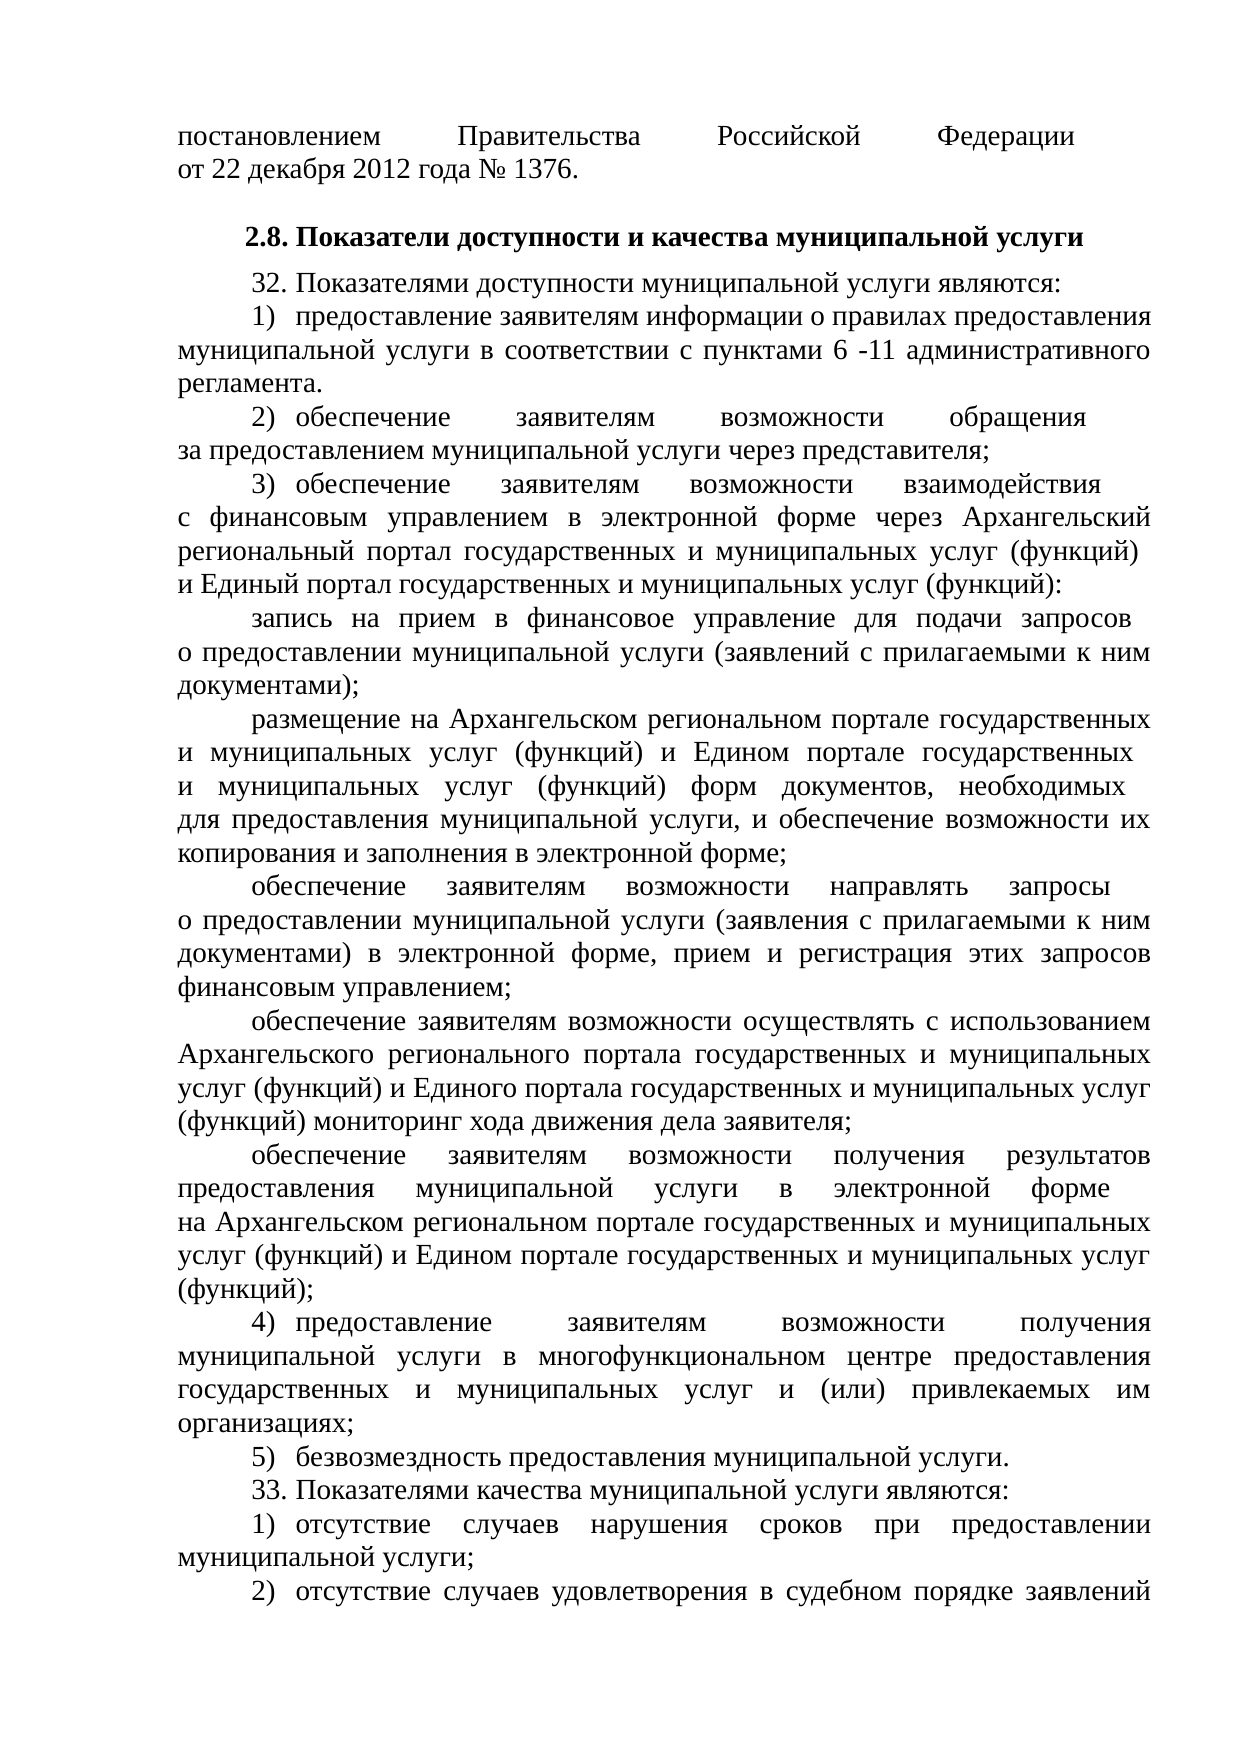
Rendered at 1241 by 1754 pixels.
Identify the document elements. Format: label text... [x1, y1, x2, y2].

text обеспечение заявителям возможности получения результатов предоставления муниципальной услуги в электронной форме на Архангельском региональном портале государственных и муниципальных услуг (функций) и Едином портале государственных и муниципальных услуг (функций); [177, 1137, 1152, 1304]
text 1) отсутствие случаев нарушения сроков при предоставлении муниципальной услуги; [177, 1506, 1152, 1573]
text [177, 118, 1152, 185]
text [177, 1573, 1152, 1606]
text 2.8. Показатели доступности и качества муниципальной услуги [177, 219, 1152, 252]
text 33. Показателями качества муниципальной услуги являются: [177, 1472, 1152, 1506]
text 4) предоставление заявителям возможности получения муниципальной услуги в многофункциональном центре предоставления государственных и муниципальных услуг и (или) привлекаемых им организациях; [177, 1304, 1152, 1439]
text 32. Показателями доступности муниципальной услуги являются: [177, 265, 1152, 298]
text 1) предоставление заявителям информации о правилах предоставления муниципальной услуги в соответствии с пунктами 6 -11 административного регламента. [177, 298, 1152, 399]
text 3) обеспечение заявителям возможности взаимодействия с финансовым управлением в электронной форме через Архангельский региональный портал государственных и муниципальных услуг (функций) и Единый портал государственных и муниципальных услуг (функций): [177, 466, 1152, 600]
text запись на прием в финансовое управление для подачи запросов о предоставлении муниципальной услуги (заявлений с прилагаемыми к ним документами); [177, 600, 1152, 701]
text обеспечение заявителям возможности осуществлять с использованием Архангельского регионального портала государственных и муниципальных услуг (функций) и Единого портала государственных и муниципальных услуг (функций) мониторинг хода движения дела заявителя; [177, 1003, 1152, 1137]
text 5) безвозмездность предоставления муниципальной услуги. [177, 1439, 1152, 1472]
text размещение на Архангельском региональном портале государственных и муниципальных услуг (функций) и Едином портале государственных и муниципальных услуг (функций) форм документов, необходимых для предоставления муниципальной услуги, и обеспечение возможности их копирования и заполнения в электронной форме; [177, 701, 1152, 868]
text 2) обеспечение заявителям возможности обращения за предоставлением муниципальной услуги через представителя; [177, 399, 1152, 466]
text обеспечение заявителям возможности направлять запросы о предоставлении муниципальной услуги (заявления с прилагаемыми к ним документами) в электронной форме, прием и регистрация этих запросов финансовым управлением; [177, 868, 1152, 1003]
